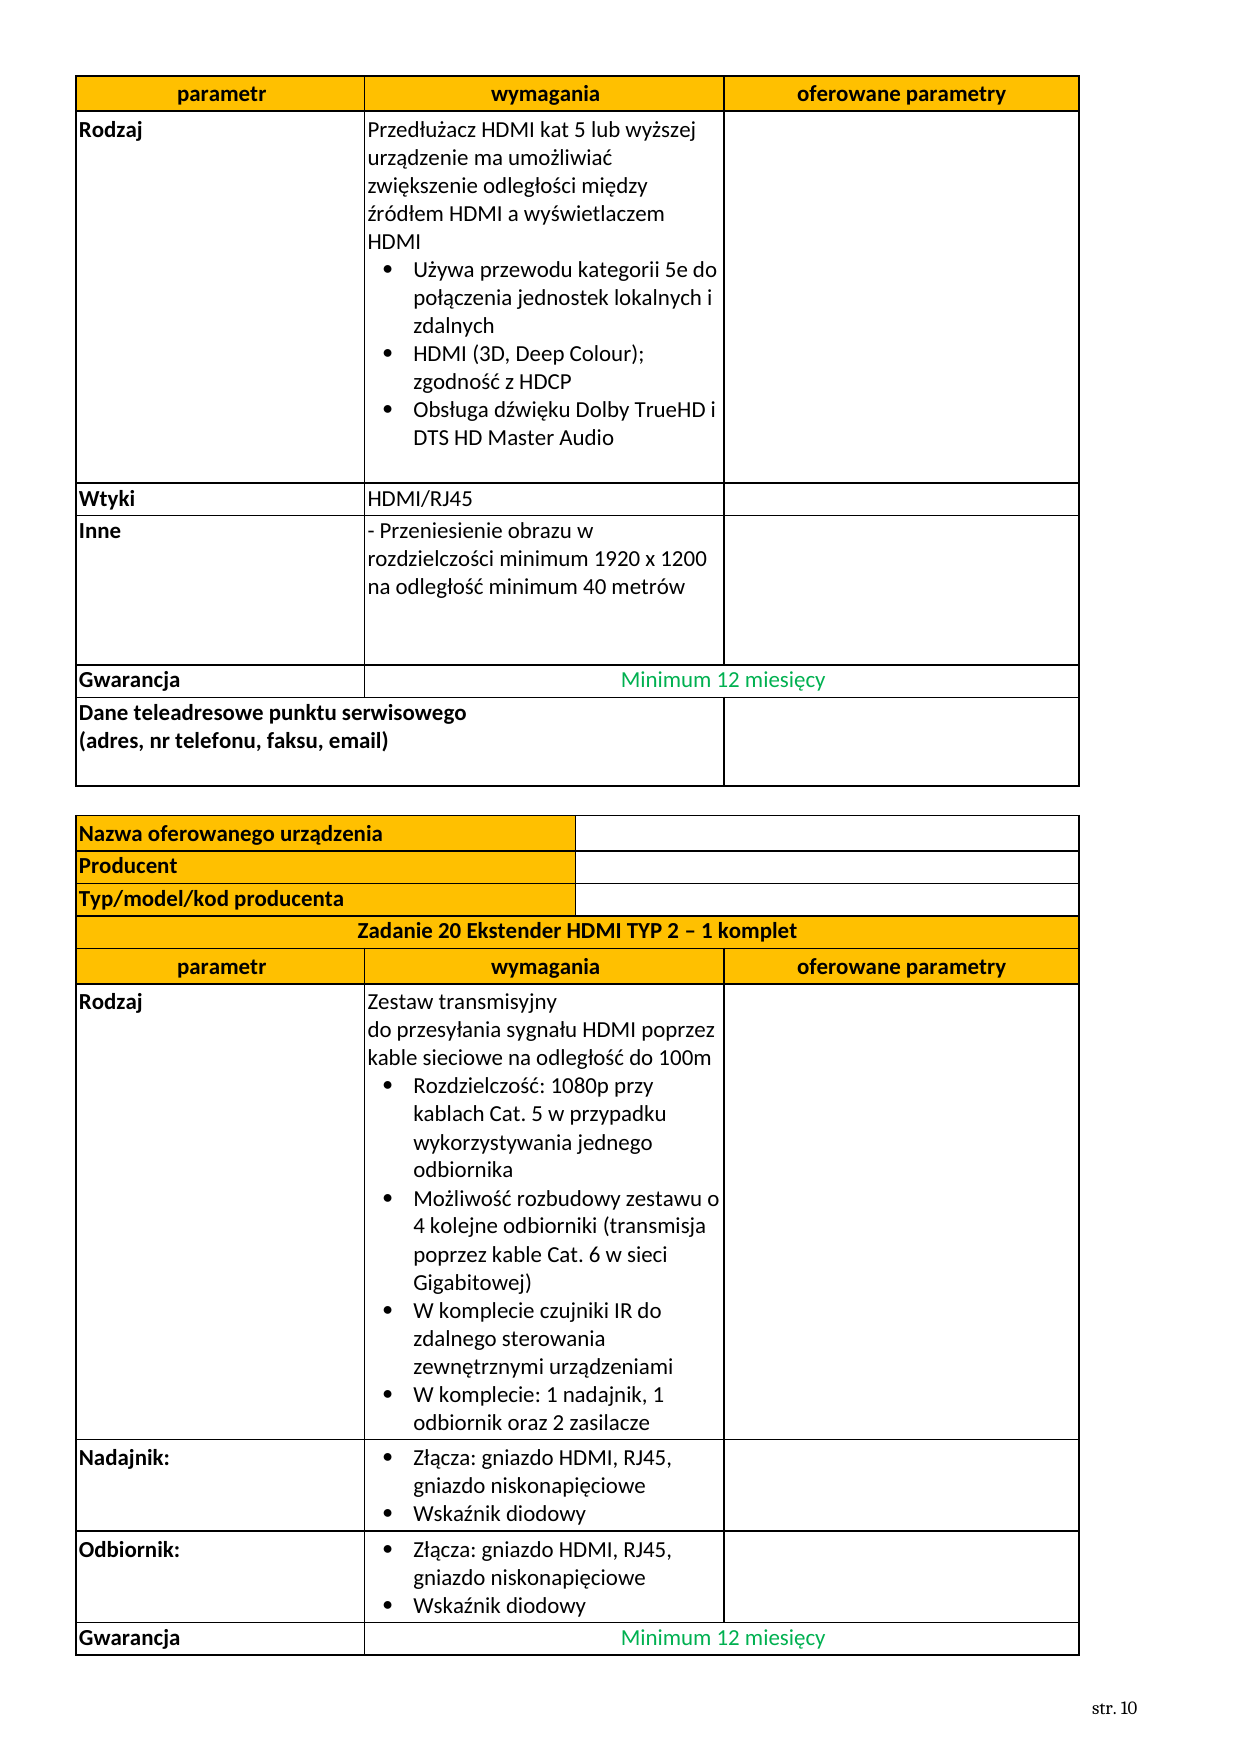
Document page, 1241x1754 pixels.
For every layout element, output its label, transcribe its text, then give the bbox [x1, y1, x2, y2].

table_cell parametr [77, 949, 364, 983]
table_cell Rodzaj [77, 985, 364, 1439]
table_cell oferowane parametry [725, 77, 1078, 110]
table_header [576, 816, 1078, 850]
table_cell Wtyki [77, 484, 364, 514]
table_cell Odbiornik: [77, 1532, 364, 1622]
table_cell parametr [77, 77, 364, 110]
table_cell Zestaw transmisyjny do przesyłania sygnału HDMI poprzez kable sieciowe na odległość do 100m Rozdzielczość: 1080p przy kablach Cat. 5 w przypadku wykorzystywania jednego odbiornika Możliwość rozbudowy zestawu o 4 kolejne odbiorniki (transmisja poprzez kable Cat. 6 w sieci Gigabitowej) W komplecie czujniki IR do zdalnego sterowania zewnętrznymi urządzeniami W komplecie: 1 nadajnik, 1 odbiornik oraz 2 zasilacze [365, 985, 723, 1439]
table_cell Producent [77, 852, 575, 883]
table_cell Przedłużacz HDMI kat 5 lub wyższej urządzenie ma umożliwiać zwiększenie odległości między źródłem HDMI a wyświetlaczem HDMI Używa przewodu kategorii 5e do połączenia jednostek lokalnych i zdalnych HDMI (3D, Deep Colour); zgodność z HDCP Obsługa dźwięku Dolby TrueHD i DTS HD Master Audio [365, 112, 723, 482]
table_cell - Przeniesienie obrazu w rozdzielczości minimum 1920 x 1200 na odległość minimum 40 metrów [365, 516, 723, 664]
table_cell oferowane parametry [725, 949, 1078, 983]
table_cell Rodzaj [77, 112, 364, 482]
table_cell HDMI/RJ45 [365, 484, 723, 514]
table_cell Inne [77, 516, 364, 664]
table_cell wymagania [365, 77, 723, 110]
table_cell Minimum 12 miesięcy [365, 666, 1078, 697]
table_header Nazwa oferowanego urządzenia [77, 816, 575, 850]
table_cell [725, 112, 1078, 482]
table_cell [725, 1440, 1078, 1530]
table_cell [576, 884, 1078, 915]
table_cell [576, 852, 1078, 883]
table_cell Typ/model/kod producenta [77, 884, 575, 915]
table_cell [725, 484, 1078, 514]
table_cell Zadanie 20 Ekstender HDMI TYP 2 – 1 komplet [77, 917, 1078, 948]
table_cell [725, 985, 1078, 1439]
table_cell wymagania [365, 949, 723, 983]
table_cell Minimum 12 miesięcy [365, 1623, 1078, 1654]
table_cell Nadajnik: [77, 1440, 364, 1530]
table_cell Gwarancja [77, 1623, 364, 1654]
table_cell Złącza: gniazdo HDMI, RJ45, gniazdo niskonapięciowe Wskaźnik diodowy [365, 1440, 723, 1530]
table_cell Gwarancja [77, 666, 364, 697]
table_cell [725, 516, 1078, 664]
table_cell Złącza: gniazdo HDMI, RJ45, gniazdo niskonapięciowe Wskaźnik diodowy [365, 1532, 723, 1622]
table_cell Dane teleadresowe punktu serwisowego (adres, nr telefonu, faksu, email) [77, 698, 723, 785]
table_cell [725, 698, 1078, 785]
table_cell [725, 1532, 1078, 1622]
